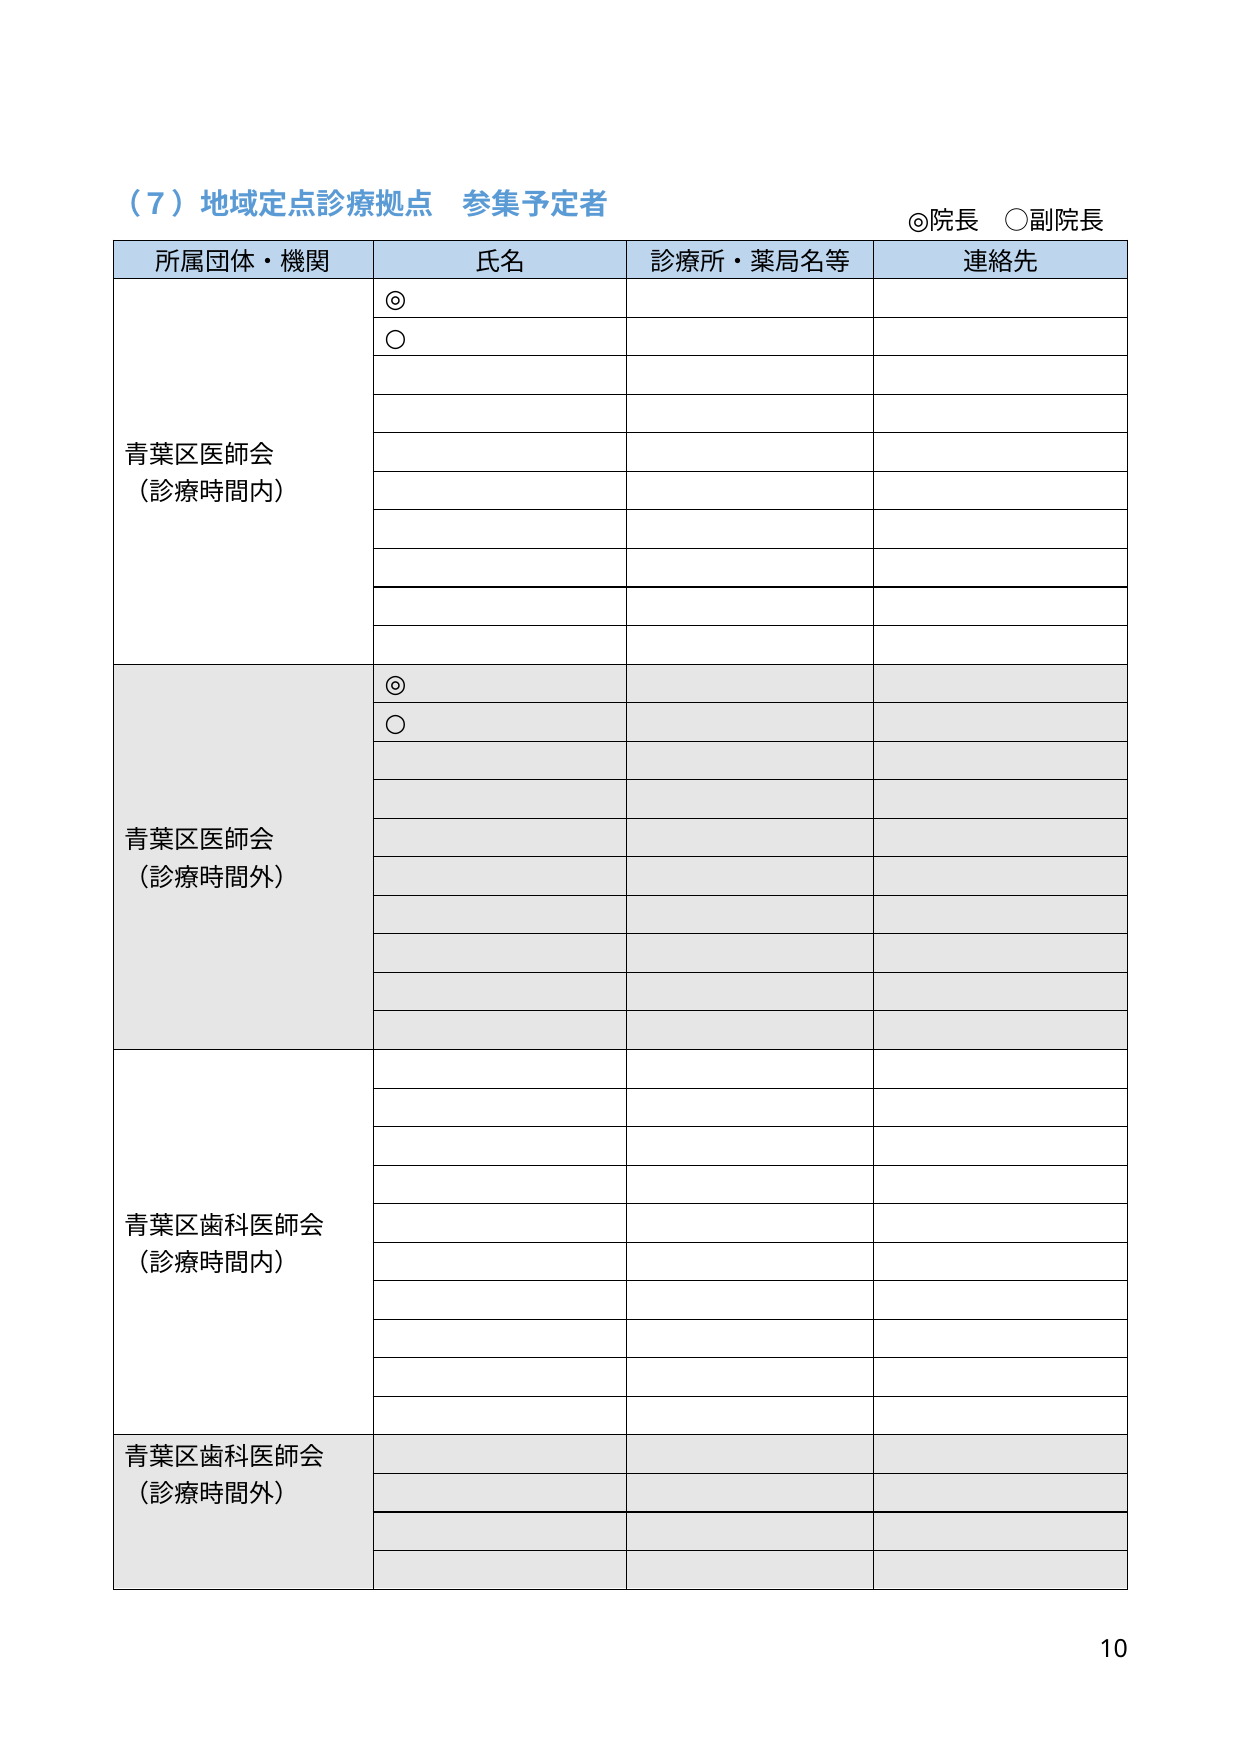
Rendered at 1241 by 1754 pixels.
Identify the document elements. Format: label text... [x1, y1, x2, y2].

table_cell [874, 819, 1127, 856]
table_cell ○ [374, 703, 626, 741]
table_cell [874, 1127, 1127, 1164]
table_cell [627, 510, 873, 548]
table_cell [874, 510, 1127, 548]
table_cell [874, 973, 1127, 1010]
table_cell [374, 588, 626, 625]
table_cell [874, 279, 1127, 317]
table_cell [874, 1089, 1127, 1126]
table_cell [874, 356, 1127, 394]
table_cell [627, 665, 873, 702]
table_cell [374, 395, 626, 432]
table_cell [374, 1166, 626, 1203]
table_cell [627, 279, 873, 317]
table_cell [374, 1551, 626, 1588]
table_cell [374, 1281, 626, 1319]
table_cell [874, 1281, 1127, 1319]
table_header 連絡先 [874, 241, 1127, 278]
table_cell [374, 1011, 626, 1049]
table_header 診療所・薬局名等 [627, 241, 873, 278]
table_cell [874, 549, 1127, 586]
table_cell [874, 934, 1127, 972]
table_cell [374, 742, 626, 779]
table_cell [627, 549, 873, 586]
table_cell [374, 1513, 626, 1550]
table_cell [374, 1089, 626, 1126]
table_cell [627, 1204, 873, 1242]
table_cell [627, 973, 873, 1010]
table_cell [627, 626, 873, 663]
table_cell [374, 1474, 626, 1511]
table_cell [874, 1166, 1127, 1203]
table_cell [874, 896, 1127, 933]
table_cell ◎ [374, 665, 626, 702]
table_cell [374, 857, 626, 895]
table_cell [874, 1435, 1127, 1473]
table_cell [374, 1050, 626, 1087]
table_cell [627, 1166, 873, 1203]
table_cell [374, 973, 626, 1010]
table_cell [374, 433, 626, 471]
table_cell [874, 1513, 1127, 1550]
table_header 氏名 [374, 241, 626, 278]
table_cell [874, 1011, 1127, 1049]
table_cell [874, 1320, 1127, 1357]
table_cell 青葉区医師会 （診療時間内） [114, 279, 373, 663]
table_cell [627, 857, 873, 895]
table_cell [374, 819, 626, 856]
table_cell [874, 433, 1127, 471]
table_cell 青葉区歯科医師会 （診療時間内） [114, 1050, 373, 1434]
table_cell [627, 588, 873, 625]
table_cell [374, 356, 626, 394]
table_cell [627, 356, 873, 394]
table_cell [374, 896, 626, 933]
table_cell [627, 896, 873, 933]
table_cell [627, 934, 873, 972]
table_cell [374, 626, 626, 663]
table_cell [374, 549, 626, 586]
table_cell [627, 1320, 873, 1357]
table_header 所属団体・機関 [114, 241, 373, 278]
table_cell [627, 780, 873, 818]
table_cell [874, 395, 1127, 432]
table_cell [874, 857, 1127, 895]
table_cell [374, 780, 626, 818]
subtitle （７）地域定点診療拠点 参集予定者 [112, 164, 1128, 239]
table_cell [627, 1281, 873, 1319]
table_cell [627, 1397, 873, 1434]
table_cell [874, 665, 1127, 702]
table_cell [374, 472, 626, 509]
table_cell [874, 1474, 1127, 1511]
table_cell [374, 1320, 626, 1357]
table_cell ○ [374, 318, 626, 355]
table_cell [627, 1513, 873, 1550]
table_cell [874, 780, 1127, 818]
table_cell [874, 588, 1127, 625]
table_cell [627, 1474, 873, 1511]
table_cell [374, 1204, 626, 1242]
table_cell [874, 1551, 1127, 1588]
table_cell [874, 318, 1127, 355]
table_cell [874, 703, 1127, 741]
table_cell [627, 1551, 873, 1588]
table_cell [627, 742, 873, 779]
table_cell [374, 1435, 626, 1473]
table_cell [627, 819, 873, 856]
table_cell [627, 1089, 873, 1126]
table_cell [627, 1050, 873, 1087]
table_cell 青葉区医師会 （診療時間外） [114, 665, 373, 1049]
table_cell [874, 742, 1127, 779]
table_cell [627, 703, 873, 741]
table_cell [874, 1050, 1127, 1087]
table_cell [874, 472, 1127, 509]
table_cell [374, 934, 626, 972]
table_cell [627, 433, 873, 471]
table_cell [874, 1204, 1127, 1242]
table_cell [627, 1127, 873, 1164]
table_cell [874, 1243, 1127, 1280]
table_cell [374, 1358, 626, 1396]
table_cell [627, 472, 873, 509]
table_cell [874, 626, 1127, 663]
table_cell [627, 1243, 873, 1280]
table_cell [627, 395, 873, 432]
table_cell [874, 1358, 1127, 1396]
table_cell [374, 1127, 626, 1164]
table_cell [627, 1011, 873, 1049]
table_cell [627, 1435, 873, 1473]
table_cell ◎ [374, 279, 626, 317]
table_cell [374, 1243, 626, 1280]
table_cell [374, 1397, 626, 1434]
table_cell [627, 1358, 873, 1396]
table_cell [874, 1397, 1127, 1434]
table_cell [627, 318, 873, 355]
table_cell 青葉区歯科医師会 （診療時間外） [114, 1435, 373, 1588]
table_cell [374, 510, 626, 548]
